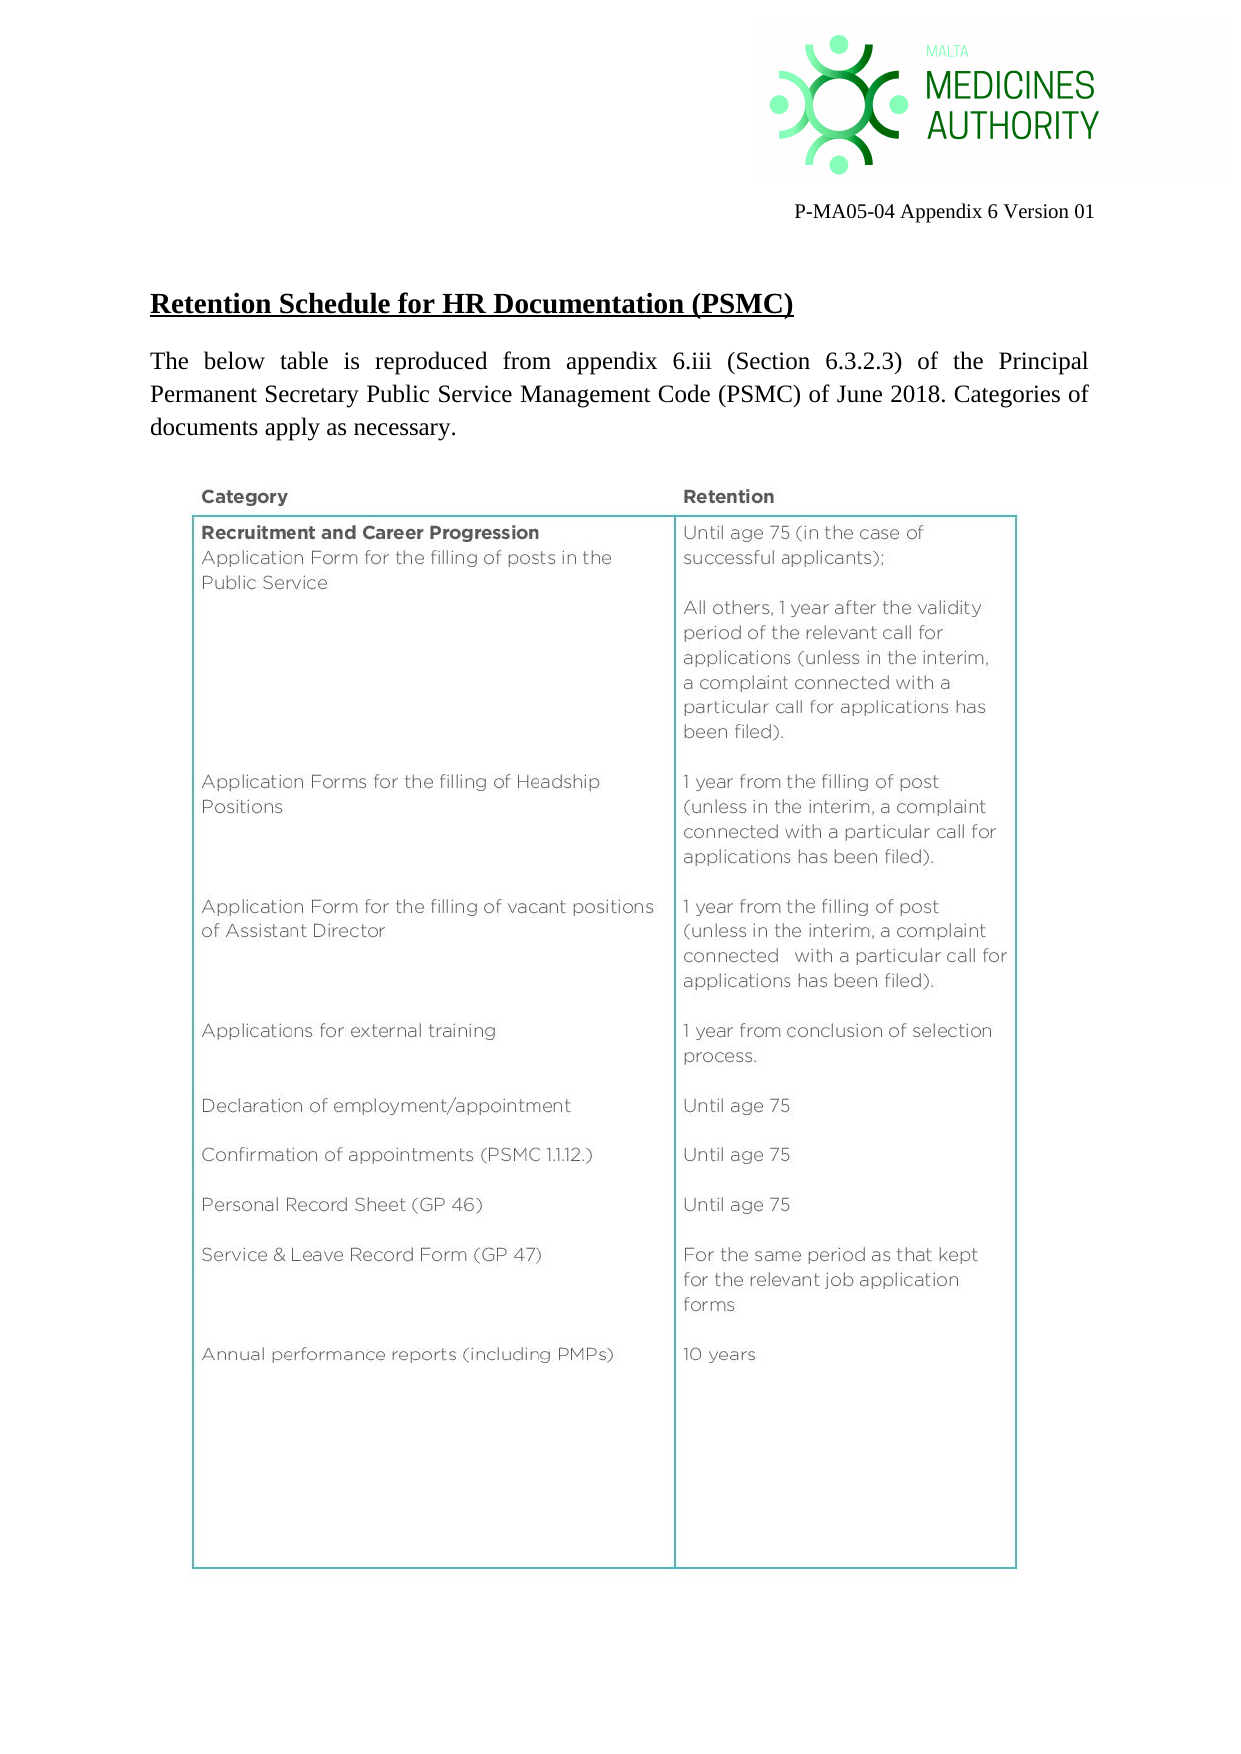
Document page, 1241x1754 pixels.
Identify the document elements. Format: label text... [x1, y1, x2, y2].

text The below table is reproduced from appendix 6.iii (Section 6.3.2.3) of the Principal Permanent Secretary Public Service Management Code (PSMC) of June 2018. Categories of documents apply as necessary. [150, 346, 1090, 441]
picture [753, 17, 1229, 185]
picture [150, 455, 1049, 1602]
text Retention Schedule for HR Documentation (PSMC) [150, 286, 1090, 320]
